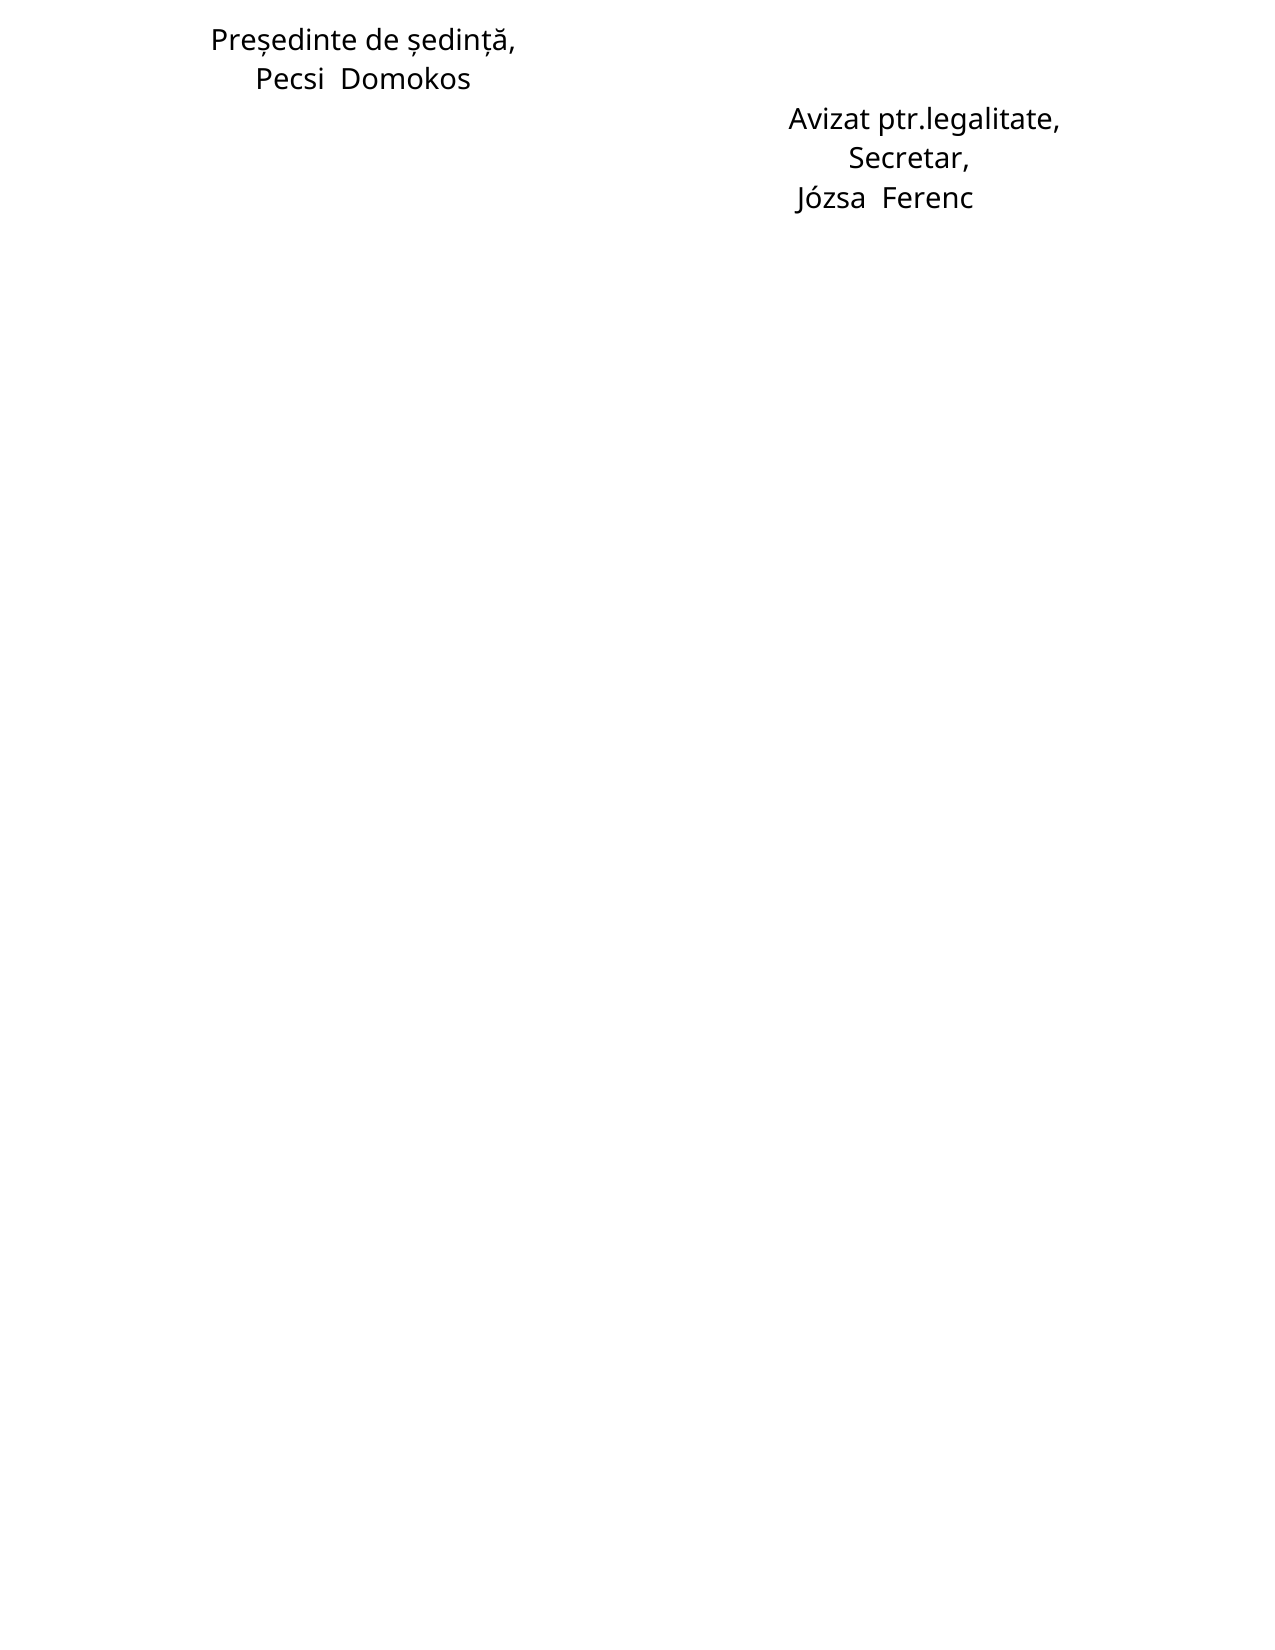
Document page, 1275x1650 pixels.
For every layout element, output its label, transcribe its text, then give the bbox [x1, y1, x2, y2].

text Józsa Ferenc [150, 177, 1191, 217]
text Preşedinte de şedinţă, [150, 19, 1191, 58]
text Avizat ptr.legalitate, [150, 98, 1191, 138]
text Pecsi Domokos [150, 58, 1191, 98]
text Secretar, [150, 138, 1191, 177]
